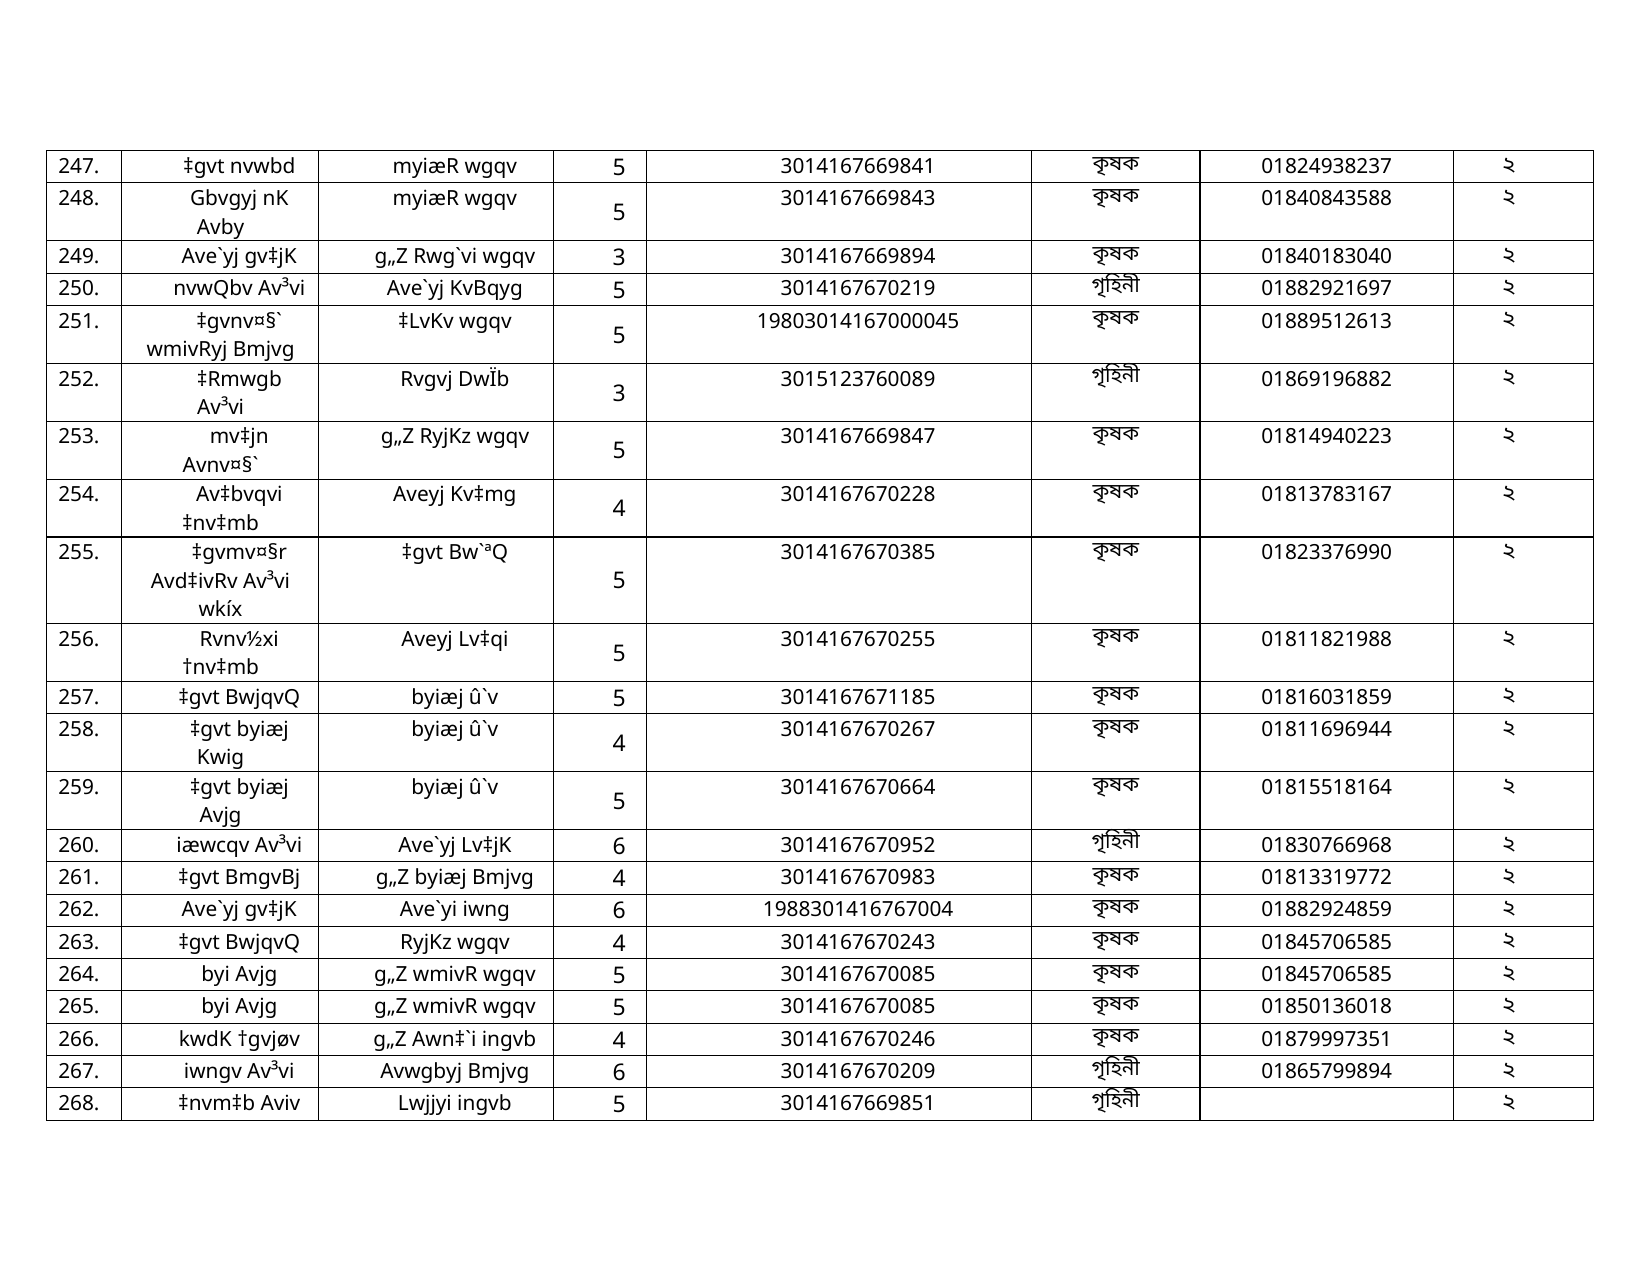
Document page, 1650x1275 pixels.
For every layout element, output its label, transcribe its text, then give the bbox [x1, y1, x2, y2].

table_cell 3014167670952 [647, 830, 1031, 861]
table_cell 5 [554, 624, 646, 681]
table_cell Lwjjyi ingvb [319, 1088, 553, 1119]
table_cell ২ [1454, 480, 1593, 536]
table_cell 3014167670243 [647, 927, 1031, 958]
table_cell 3014167669847 [647, 422, 1031, 478]
table_cell 5 [554, 274, 646, 305]
table_cell 3014167670664 [647, 772, 1031, 829]
table_cell 3014167670228 [647, 480, 1031, 536]
table_cell kwdK †gvjøv [122, 1024, 318, 1055]
table_cell 5 [554, 959, 646, 990]
table_cell কৃষক [1032, 682, 1199, 713]
table_cell nvwQbv Av³vi [122, 274, 318, 305]
table_cell ২ [1454, 959, 1593, 990]
table_cell 01882924859 [1201, 895, 1453, 926]
table_cell 3014167669894 [647, 241, 1031, 272]
table_cell ২ [1454, 274, 1593, 305]
table_cell byiæj û`v [319, 772, 553, 829]
table_cell Aveyj Kv‡mg [319, 480, 553, 536]
table_cell [47, 830, 121, 861]
table_cell 01811696944 [1201, 714, 1453, 771]
table_cell 3014167670385 [647, 538, 1031, 623]
table_cell ২ [1454, 927, 1593, 958]
table_cell ২ [1454, 862, 1593, 893]
table_cell ২ [1454, 624, 1593, 681]
table_cell 3014167669851 [647, 1088, 1031, 1119]
table_cell [47, 959, 121, 990]
table_cell ২ [1454, 991, 1593, 1023]
table_cell 01813783167 [1201, 480, 1453, 536]
table_cell [47, 151, 121, 182]
table_cell 3 [554, 241, 646, 272]
table_cell ২ [1454, 895, 1593, 926]
table_cell 4 [554, 480, 646, 536]
table_cell 3014167669843 [647, 183, 1031, 240]
table_cell [47, 1088, 121, 1119]
table_cell গৃহিনী [1032, 830, 1199, 861]
table_cell g„Z Rwg`vi wgqv [319, 241, 553, 272]
table_cell 5 [554, 1088, 646, 1119]
table_cell ২ [1454, 1024, 1593, 1055]
table_cell myiæR wgqv [319, 183, 553, 240]
table_cell ‡Rmwgb Av³vi [122, 364, 318, 421]
table_cell [47, 480, 121, 536]
table_cell কৃষক [1032, 927, 1199, 958]
table_cell 5 [554, 306, 646, 363]
table_cell 3014167670219 [647, 274, 1031, 305]
table_cell ২ [1454, 682, 1593, 713]
table_cell কৃষক [1032, 183, 1199, 240]
table_cell iwngv Av³vi [122, 1056, 318, 1087]
table_cell ‡nvm‡b Aviv †eMg [122, 1088, 318, 1119]
table_cell Ave`yi iwng [319, 895, 553, 926]
table_cell 3014167670209 [647, 1056, 1031, 1087]
table_cell গৃহিনী [1032, 1088, 1199, 1119]
table_cell Av‡bvqvi ‡nv‡mb [122, 480, 318, 536]
table_cell Avwgbyj Bmjvg [319, 1056, 553, 1087]
table_cell g„Z wmivR wgqv [319, 991, 553, 1023]
table_cell [1201, 1088, 1453, 1119]
table_cell Aveyj Lv‡qi [319, 624, 553, 681]
table_cell [47, 772, 121, 829]
table_cell 3014167669841 [647, 151, 1031, 182]
table_cell [47, 241, 121, 272]
table_cell কৃষক [1032, 991, 1199, 1023]
table_cell ২ [1454, 306, 1593, 363]
table_cell 6 [554, 830, 646, 861]
table_cell [47, 183, 121, 240]
table_cell 6 [554, 895, 646, 926]
table_cell 3014167670983 [647, 862, 1031, 893]
table_cell [47, 274, 121, 305]
table_cell 5 [554, 183, 646, 240]
table_cell 3014167670246 [647, 1024, 1031, 1055]
table_cell 3014167670255 [647, 624, 1031, 681]
table_cell Ave`yj Lv‡jK [319, 830, 553, 861]
table_cell [47, 714, 121, 771]
table_cell mv‡jn Avnv¤§` [122, 422, 318, 478]
table_cell 4 [554, 714, 646, 771]
table_cell ‡gvnv¤§` wmivRyj Bmjvg [122, 306, 318, 363]
table_cell ‡LvKv wgqv [319, 306, 553, 363]
table_cell ২ [1454, 241, 1593, 272]
table_cell 01824938237 [1201, 151, 1453, 182]
table_cell Ave`yj gv‡jK [122, 241, 318, 272]
table_cell কৃষক [1032, 480, 1199, 536]
table_cell 5 [554, 682, 646, 713]
table_cell [47, 624, 121, 681]
table_cell 5 [554, 772, 646, 829]
table_cell কৃষক [1032, 714, 1199, 771]
table_cell কৃষক [1032, 422, 1199, 478]
table_cell 3 [554, 364, 646, 421]
table_cell কৃষক [1032, 306, 1199, 363]
table_cell 01865799894 [1201, 1056, 1453, 1087]
table_cell [47, 306, 121, 363]
table_cell byiæj û`v [319, 682, 553, 713]
table_cell 01823376990 [1201, 538, 1453, 623]
table_cell কৃষক [1032, 862, 1199, 893]
table_cell কৃষক [1032, 241, 1199, 272]
table_cell 01845706585 [1201, 927, 1453, 958]
table_cell 3014167670267 [647, 714, 1031, 771]
table_cell [47, 927, 121, 958]
table_cell কৃষক [1032, 151, 1199, 182]
table_cell 4 [554, 862, 646, 893]
table_cell 01840183040 [1201, 241, 1453, 272]
table_cell 01814940223 [1201, 422, 1453, 478]
table_cell কৃষক [1032, 772, 1199, 829]
table_cell [47, 991, 121, 1023]
table_cell [47, 364, 121, 421]
table_cell কৃষক [1032, 1024, 1199, 1055]
table_cell ২ [1454, 714, 1593, 771]
table_cell g„Z byiæj Bmjvg [319, 862, 553, 893]
table_cell 5 [554, 151, 646, 182]
table_cell 01889512613 [1201, 306, 1453, 363]
table_cell 5 [554, 538, 646, 623]
table_cell Rvnv½xi †nv‡mb [122, 624, 318, 681]
table_cell g„Z Awn‡`i ingvb [319, 1024, 553, 1055]
table_cell 5 [554, 422, 646, 478]
table_cell 6 [554, 1056, 646, 1087]
table_cell [47, 422, 121, 478]
table_cell 3014167670085 [647, 991, 1031, 1023]
table_cell byi Avjg [122, 991, 318, 1023]
table_cell ২ [1454, 830, 1593, 861]
table_cell Ave`yj gv‡jK [122, 895, 318, 926]
table_cell গৃহিনী [1032, 274, 1199, 305]
table_cell Rvgvj DwÏb [319, 364, 553, 421]
table_cell 01813319772 [1201, 862, 1453, 893]
table_cell গৃহিনী [1032, 364, 1199, 421]
table_cell ‡gvt byiæj Kwig [122, 714, 318, 771]
table_cell byiæj û`v [319, 714, 553, 771]
table_cell ২ [1454, 772, 1593, 829]
table_cell ‡gvt nvwbd [122, 151, 318, 182]
table_cell কৃষক [1032, 538, 1199, 623]
table_cell ২ [1454, 1088, 1593, 1119]
table_cell [47, 538, 121, 623]
table_cell g„Z wmivR wgqv [319, 959, 553, 990]
table_cell 01845706585 [1201, 959, 1453, 990]
table_cell ‡gvt BwjqvQ [122, 927, 318, 958]
table_cell 4 [554, 1024, 646, 1055]
table_cell 01830766968 [1201, 830, 1453, 861]
table_cell 01882921697 [1201, 274, 1453, 305]
table_cell Ave`yj KvBqyg [319, 274, 553, 305]
table_cell [47, 895, 121, 926]
table_cell Gbvgyj nK Avby [122, 183, 318, 240]
table_cell 1988301416767004 [647, 895, 1031, 926]
table_cell ‡gvt BwjqvQ [122, 682, 318, 713]
table_cell ২ [1454, 183, 1593, 240]
table_cell [47, 682, 121, 713]
table_cell [47, 1024, 121, 1055]
table_cell কৃষক [1032, 624, 1199, 681]
table_cell [47, 862, 121, 893]
table_cell RyjKz wgqv [319, 927, 553, 958]
table_cell 01840843588 [1201, 183, 1453, 240]
table_cell 4 [554, 927, 646, 958]
table_cell 3014167671185 [647, 682, 1031, 713]
table_cell 01879997351 [1201, 1024, 1453, 1055]
table_cell g„Z RyjKz wgqv [319, 422, 553, 478]
table_cell myiæR wgqv [319, 151, 553, 182]
table_cell ২ [1454, 422, 1593, 478]
table_cell ২ [1454, 364, 1593, 421]
table_cell গৃহিনী [1032, 1056, 1199, 1087]
table_cell ২ [1454, 538, 1593, 623]
table_cell 3014167670085 [647, 959, 1031, 990]
table_cell ২ [1454, 1056, 1593, 1087]
table_cell 01811821988 [1201, 624, 1453, 681]
table_cell 19803014167000045 [647, 306, 1031, 363]
table_cell ‡gvt byiæj Avjg [122, 772, 318, 829]
table_cell 5 [554, 991, 646, 1023]
table_cell কৃষক [1032, 895, 1199, 926]
table_cell ‡gvt Bw`ªQ [319, 538, 553, 623]
table_cell 3015123760089 [647, 364, 1031, 421]
table_cell iæwcqv Av³vi [122, 830, 318, 861]
table_cell 01815518164 [1201, 772, 1453, 829]
table_cell ‡gvt BmgvBj [122, 862, 318, 893]
table_cell [47, 1056, 121, 1087]
table_cell কৃষক [1032, 959, 1199, 990]
table_cell ‡gvmv¤§r Avd‡ivRv Av³vi wkíx [122, 538, 318, 623]
table_cell 01869196882 [1201, 364, 1453, 421]
table_cell byi Avjg [122, 959, 318, 990]
table_cell 01816031859 [1201, 682, 1453, 713]
table_cell ২ [1454, 151, 1593, 182]
table_cell 01850136018 [1201, 991, 1453, 1023]
